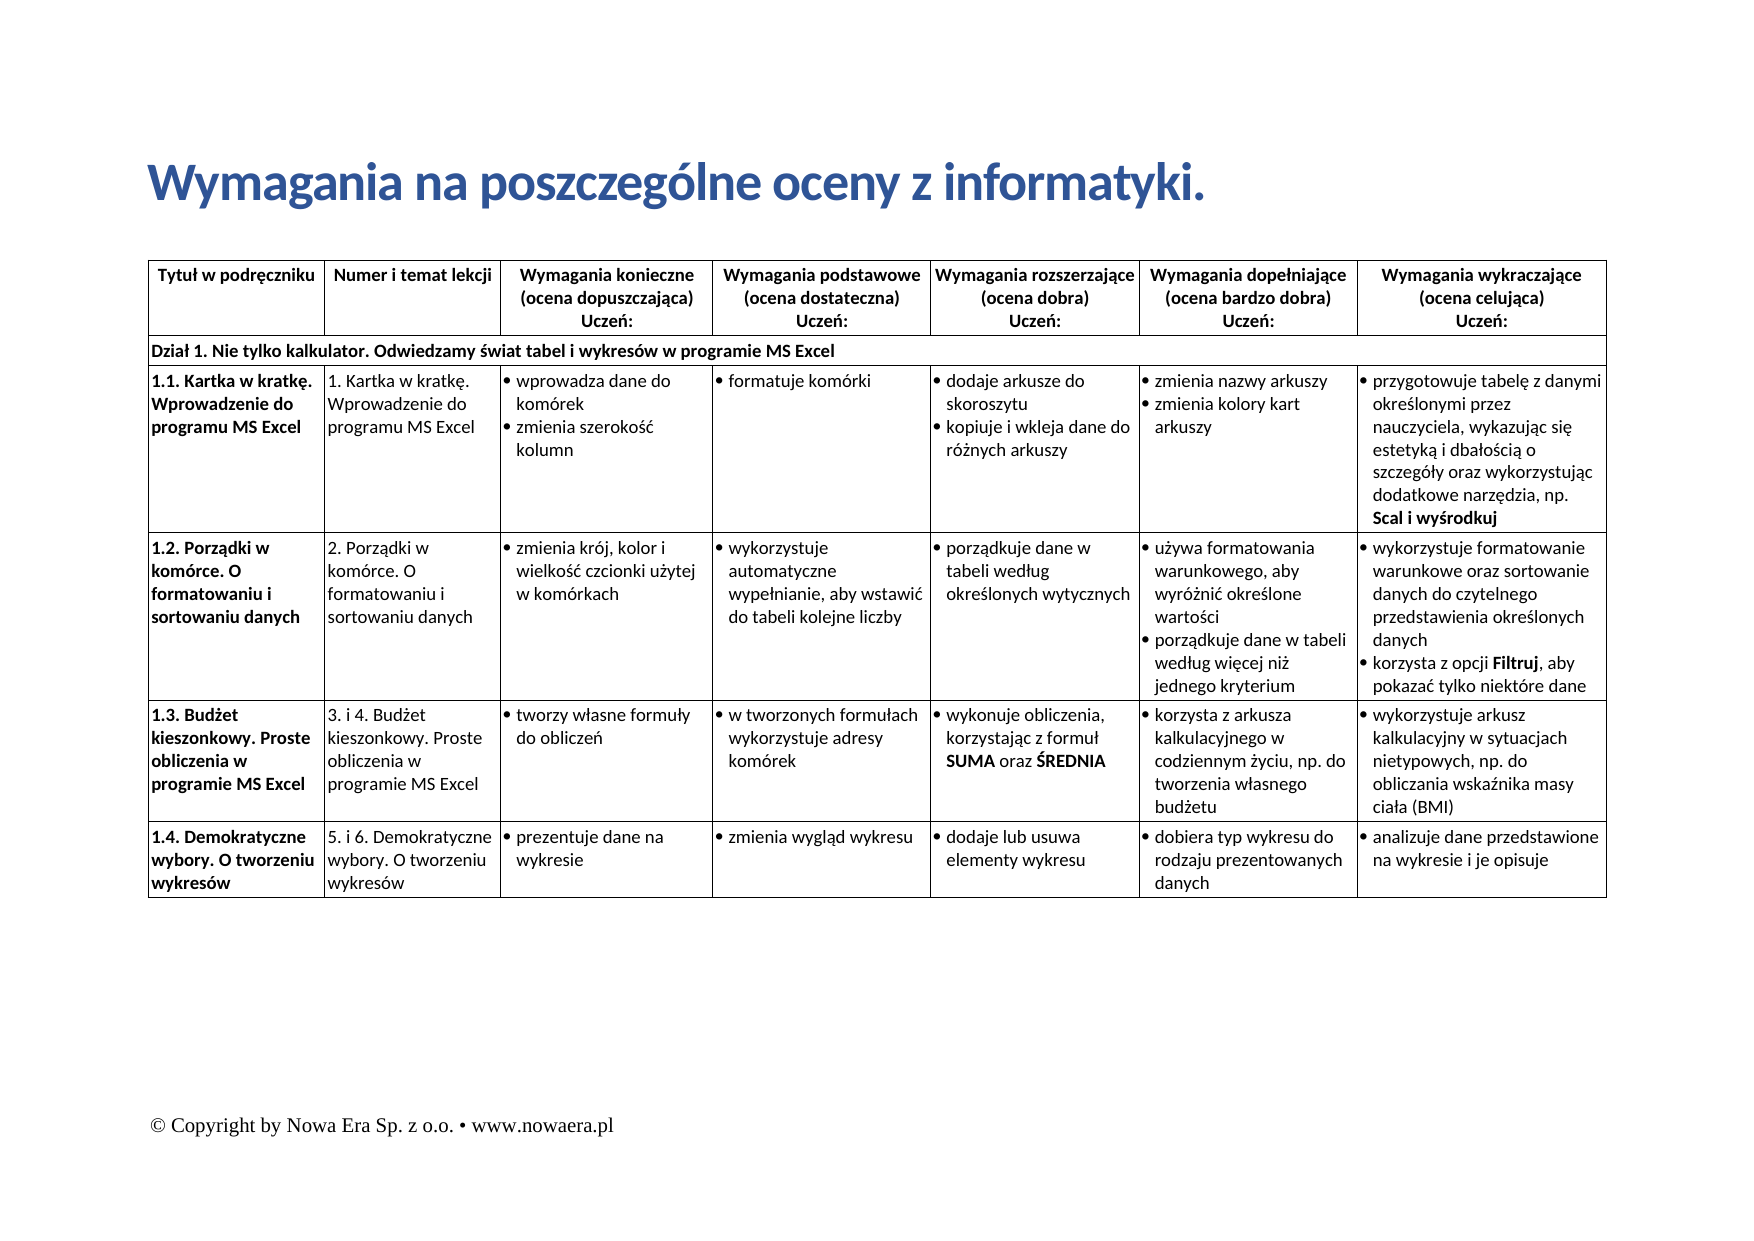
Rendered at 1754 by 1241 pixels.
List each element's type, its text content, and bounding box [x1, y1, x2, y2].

table_cell 3. i 4. Budżet kieszonkowy. Proste obliczenia w programie MS Excel [325, 701, 500, 821]
table_cell zmienia krój, kolor i wielkość czcionki użytej w komórkach [501, 533, 712, 699]
title Wymagania na poszczególne oceny z informatyki. [148, 148, 1606, 214]
table_header Wymagania dopełniające (ocena bardzo dobra) Uczeń: [1140, 261, 1357, 335]
table_cell tworzy własne formuły do obliczeń [501, 701, 712, 821]
table_cell 1.2. Porządki w komórce. O formatowaniu i sortowaniu danych [149, 533, 324, 699]
table_cell dobiera typ wykresu do rodzaju prezentowanych danych [1140, 822, 1357, 897]
table_cell 1.4. Demokratyczne wybory. O tworzeniu wykresów [149, 822, 324, 897]
table_cell dodaje lub usuwa elementy wykresu [931, 822, 1139, 897]
table_cell wykorzystuje formatowanie warunkowe oraz sortowanie danych do czytelnego przedstawienia określonych danych korzysta z opcji Filtruj, aby pokazać tylko niektóre dane [1358, 533, 1606, 699]
table_cell analizuje dane przedstawione na wykresie i je opisuje [1358, 822, 1606, 897]
table_cell zmienia wygląd wykresu [713, 822, 930, 897]
table_header Tytuł w podręczniku [149, 261, 324, 335]
table_header Wymagania podstawowe (ocena dostateczna) Uczeń: [713, 261, 930, 335]
table_cell 1.3. Budżet kieszonkowy. Proste obliczenia w programie MS Excel [149, 701, 324, 821]
table_cell wykorzystuje automatyczne wypełnianie, aby wstawić do tabeli kolejne liczby [713, 533, 930, 699]
table_header Numer i temat lekcji [325, 261, 500, 335]
table_header Wymagania konieczne (ocena dopuszczająca) Uczeń: [501, 261, 712, 335]
table_cell wprowadza dane do komórek zmienia szerokość kolumn [501, 366, 712, 532]
table_cell używa formatowania warunkowego, aby wyróżnić określone wartości porządkuje dane w tabeli według więcej niż jednego kryterium [1140, 533, 1357, 699]
table_cell wykonuje obliczenia, korzystając z formuł SUMA oraz ŚREDNIA [931, 701, 1139, 821]
table_header Wymagania wykraczające (ocena celująca) Uczeń: [1358, 261, 1606, 335]
table_cell formatuje komórki [713, 366, 930, 532]
table_cell 1. Kartka w kratkę. Wprowadzenie do programu MS Excel [325, 366, 500, 532]
table_cell prezentuje dane na wykresie [501, 822, 712, 897]
table_cell dodaje arkusze do skoroszytu kopiuje i wkleja dane do różnych arkuszy [931, 366, 1139, 532]
table_cell 5. i 6. Demokratyczne wybory. O tworzeniu wykresów [325, 822, 500, 897]
table_cell w tworzonych formułach wykorzystuje adresy komórek [713, 701, 930, 821]
table_cell 2. Porządki w komórce. O formatowaniu i sortowaniu danych [325, 533, 500, 699]
table_cell korzysta z arkusza kalkulacyjnego w codziennym życiu, np. do tworzenia własnego budżetu [1140, 701, 1357, 821]
table_cell przygotowuje tabelę z danymi określonymi przez nauczyciela, wykazując się estetyką i dbałością o szczegóły oraz wykorzystując dodatkowe narzędzia, np. Scal i wyśrodkuj [1358, 366, 1606, 532]
table_cell Dział 1. Nie tylko kalkulator. Odwiedzamy świat tabel i wykresów w programie MS Excel [149, 336, 1606, 365]
table_cell zmienia nazwy arkuszy zmienia kolory kart arkuszy [1140, 366, 1357, 532]
table_cell porządkuje dane w tabeli według określonych wytycznych [931, 533, 1139, 699]
table_cell wykorzystuje arkusz kalkulacyjny w sytuacjach nietypowych, np. do obliczania wskaźnika masy ciała (BMI) [1358, 701, 1606, 821]
table_cell 1.1. Kartka w kratkę. Wprowadzenie do programu MS Excel [149, 366, 324, 532]
table_header Wymagania rozszerzające (ocena dobra) Uczeń: [931, 261, 1139, 335]
